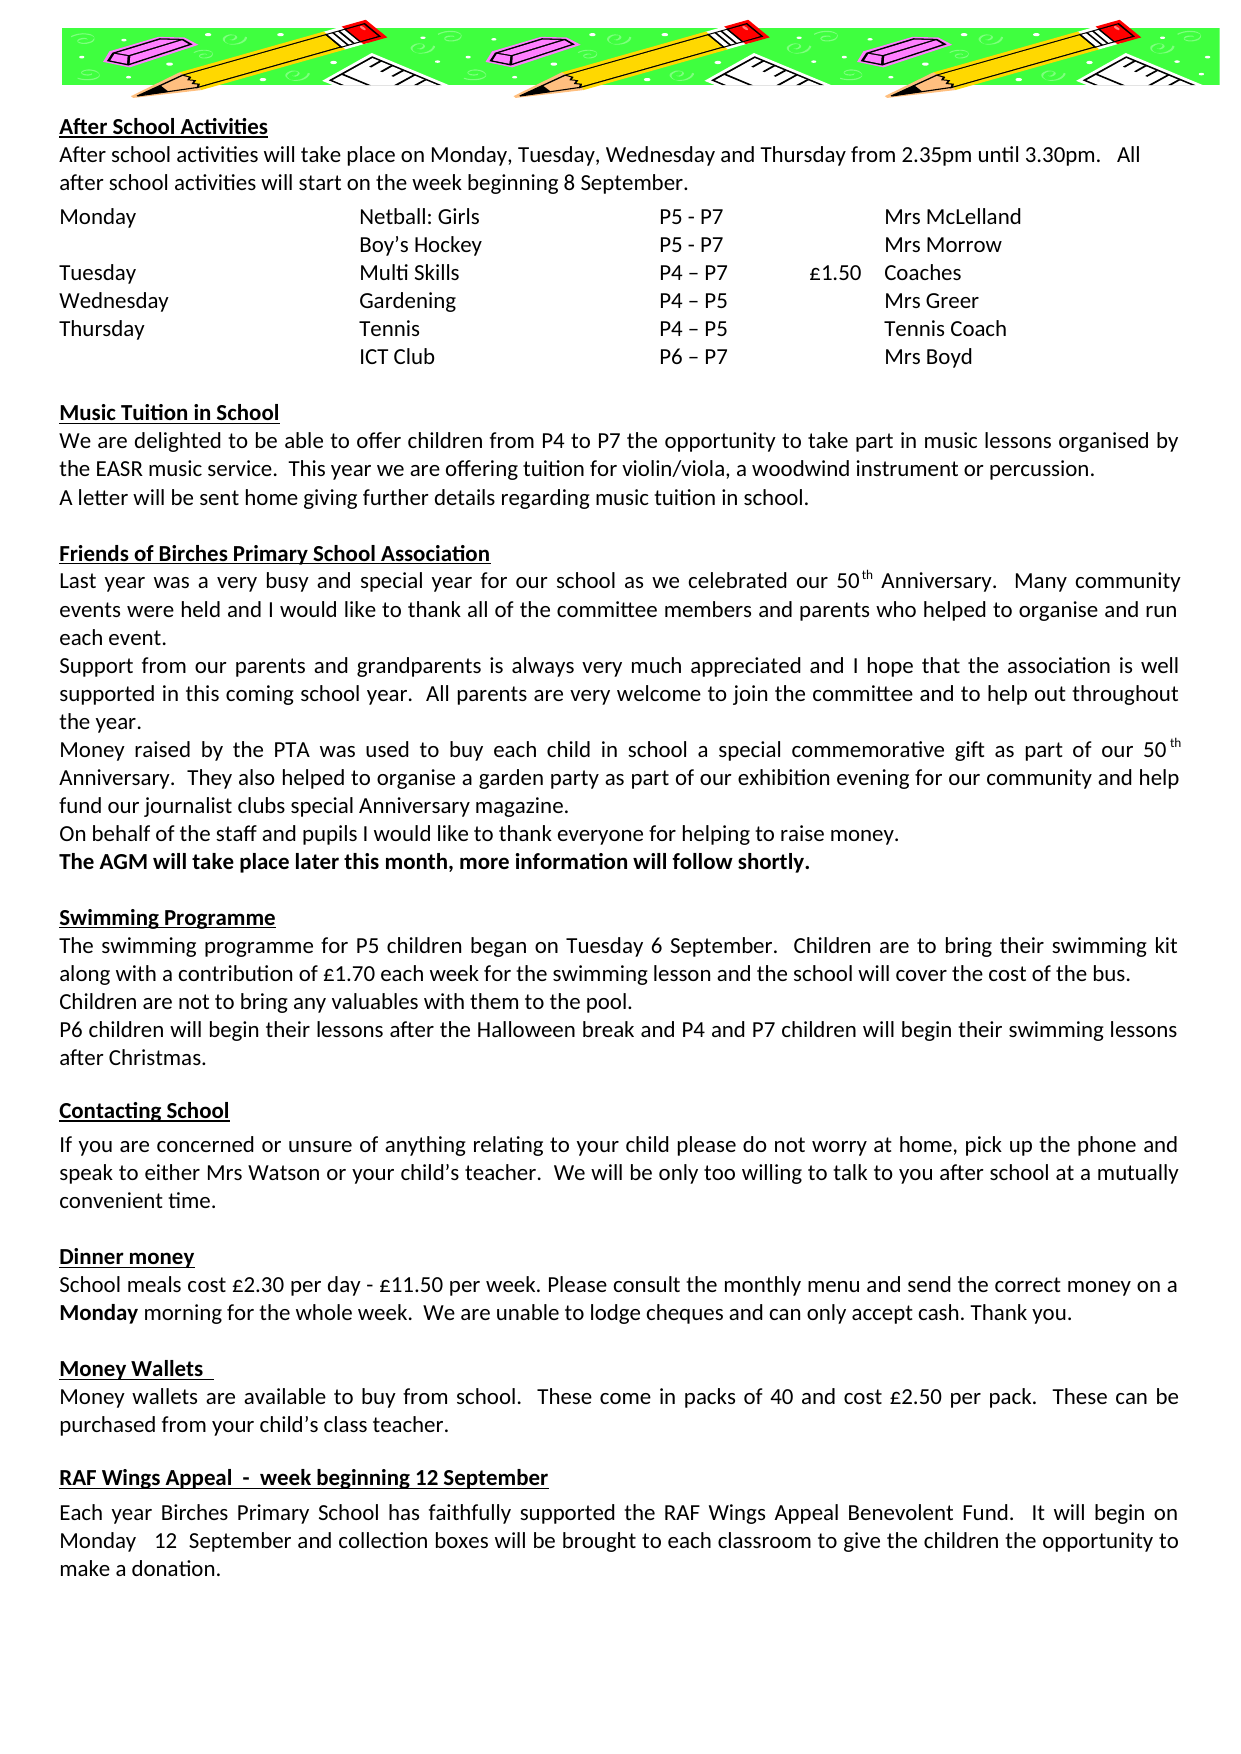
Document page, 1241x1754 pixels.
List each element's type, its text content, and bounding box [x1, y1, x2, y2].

text The swimming programme for P5 children began on Tuesday 6 September. Children are to bring their swimming kit along with a contribution of £1.70 each week for the swimming lesson and the school will cover the cost of the bus. [59, 931, 1181, 987]
text Children are not to bring any valuables with them to the pool. [59, 987, 1181, 1015]
text Money wallets are available to buy from school. These come in packs of 40 and cost £2.50 per pack. These can be purchased from your child’s class teacher. [59, 1382, 1181, 1438]
text The AGM will take place later this month, more information will follow shortly. [59, 847, 1181, 875]
text Each year Birches Primary School has faithfully supported the RAF Wings Appeal Benevolent Fund. It will begin on Monday 12 September and collection boxes will be brought to each classroom to give the children the opportunity to make a donation. [59, 1498, 1181, 1582]
subtitle Tuesday Multi Skills P4 – P7 £1.50 Coaches [59, 258, 1181, 286]
subtitle Swimming Programme [59, 903, 1181, 931]
text Boy’s Hockey P5 - P7 Mrs Morrow [59, 230, 1181, 258]
text Support from our parents and grandparents is always very much appreciated and I hope that the association is well supported in this coming school year. All parents are very welcome to join the committee and to help out throughout the year. [59, 651, 1181, 735]
text Thursday Tennis P4 – P5 Tennis Coach [59, 314, 1181, 342]
text P6 children will begin their lessons after the Halloween break and P4 and P7 children will begin their swimming lessons after Christmas. [59, 1015, 1181, 1071]
text Music Tuition in School [59, 398, 1181, 427]
text We are delighted to be able to offer children from P4 to P7 the opportunity to take part in music lessons organised by the EASR music service. This year we are offering tuition for violin/viola, a woodwind instrument or percussion. [59, 427, 1181, 483]
text Money raised by the PTA was used to buy each child in school a special commemorative gift as part of our 50th Anniversary. They also helped to organise a garden party as part of our exhibition evening for our community and help fund our journalist clubs special Anniversary magazine. [59, 735, 1181, 819]
subtitle After School Activities After school activities will take place on Monday, Tuesday, Wednesday and Thursday from 2.35pm until 3.30pm. All after school activities will start on the week beginning 8 September. [59, 112, 1181, 196]
text On behalf of the staff and pupils I would like to thank everyone for helping to raise money. [59, 819, 1181, 847]
subtitle RAF Wings Appeal - week beginning 12 September [59, 1463, 1181, 1492]
text Friends of Birches Primary School Association [59, 539, 1181, 567]
text School meals cost £2.30 per day - £11.50 per week. Please consult the monthly menu and send the correct money on a Monday morning for the whole week. We are unable to lodge cheques and can only accept cash. Thank you. [59, 1270, 1181, 1326]
text Last year was a very busy and special year for our school as we celebrated our 50th Anniversary. Many community events were held and I would like to thank all of the committee members and parents who helped to organise and run each event. [59, 567, 1181, 651]
subtitle Money Wallets [59, 1354, 1181, 1382]
text ICT Club P6 – P7 Mrs Boyd [59, 342, 1181, 371]
subtitle Dinner money [59, 1242, 1181, 1270]
subtitle Monday Netball: Girls P5 - P7 Mrs McLelland [59, 202, 1181, 230]
subtitle Contacting School [59, 1096, 1181, 1124]
text A letter will be sent home giving further details regarding music tuition in school. [59, 483, 1181, 511]
text If you are concerned or unsure of anything relating to your child please do not worry at home, pick up the phone and speak to either Mrs Watson or your child’s teacher. We will be only too willing to talk to you after school at a mutually convenient time. [59, 1130, 1181, 1214]
text Wednesday Gardening P4 – P5 Mrs Greer [59, 286, 1181, 314]
